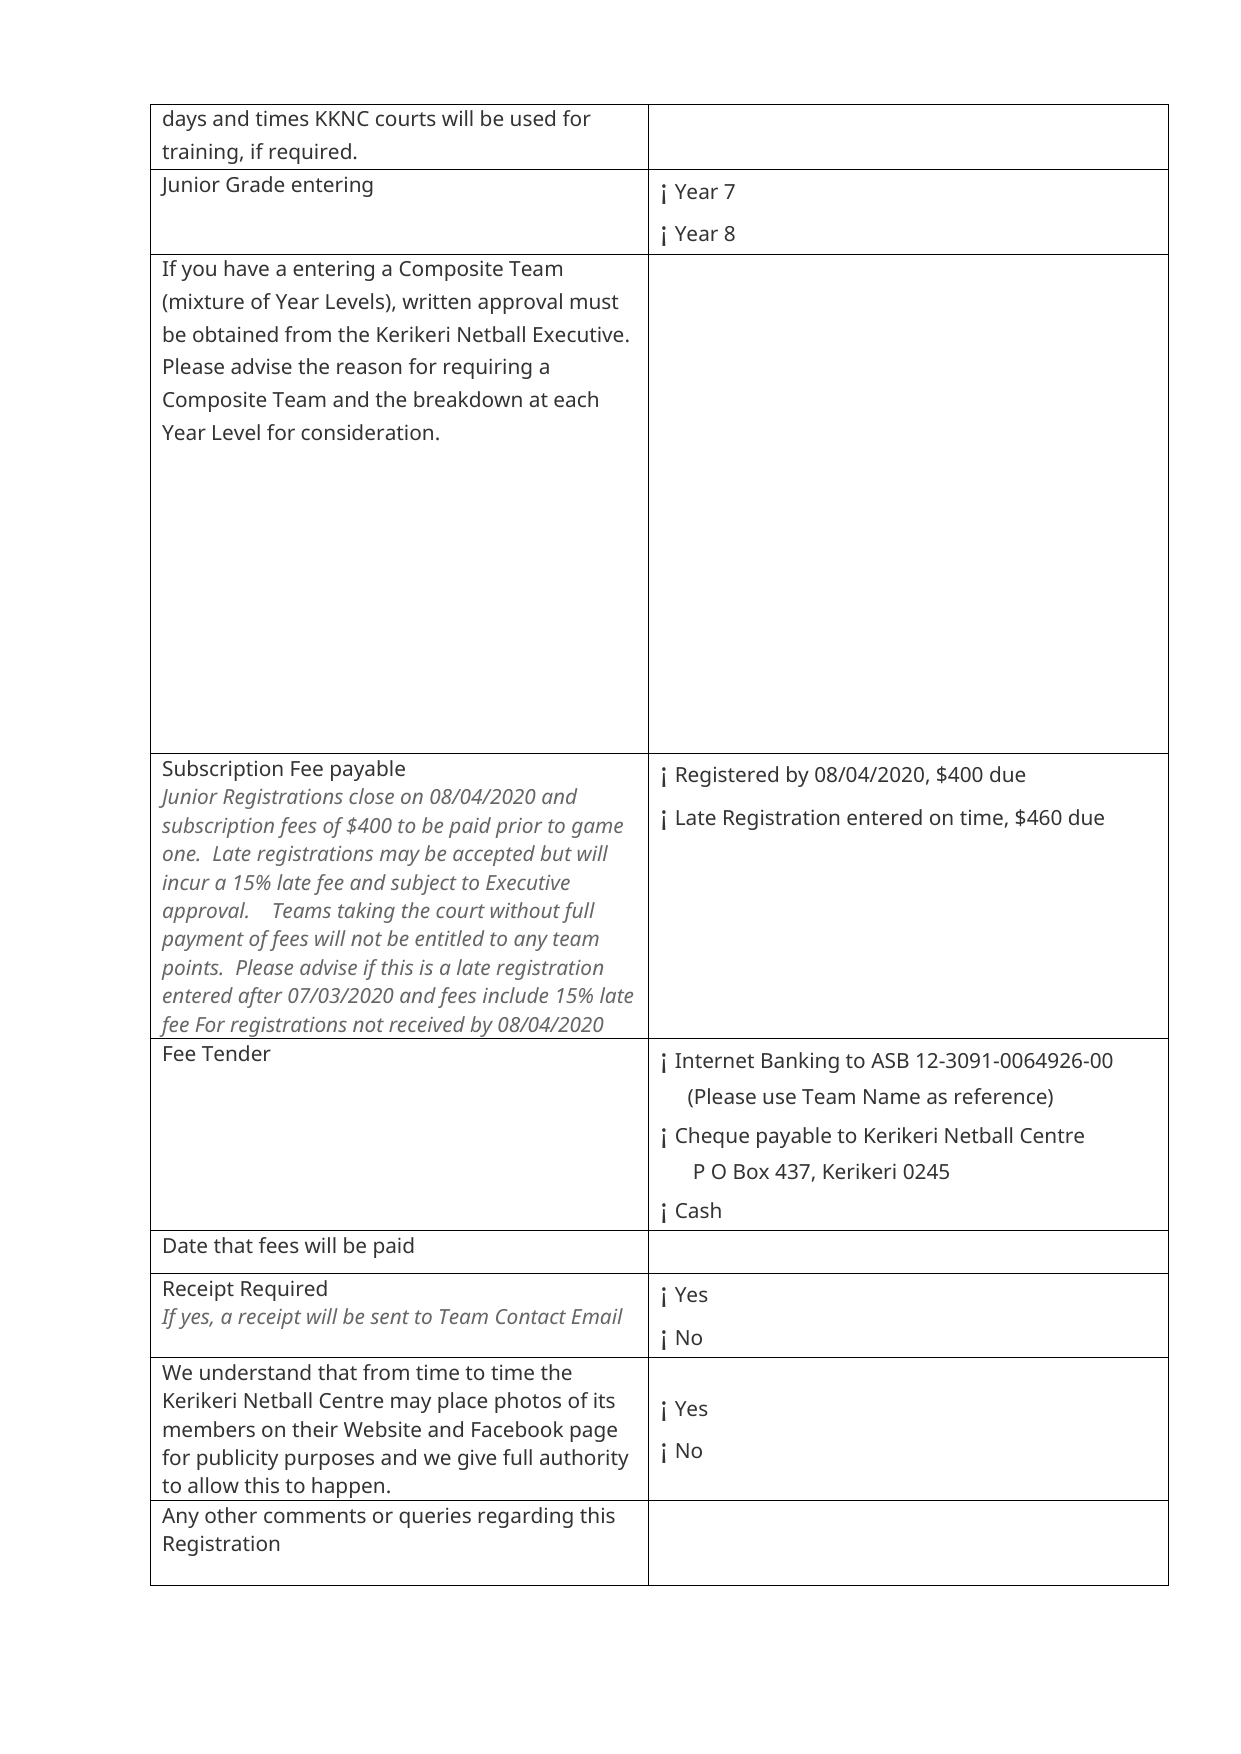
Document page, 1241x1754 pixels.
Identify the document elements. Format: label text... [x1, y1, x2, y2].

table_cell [151, 1501, 648, 1585]
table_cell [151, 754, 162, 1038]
table_cell ¡ Registered by 08/04/2020, $400 due ¡ Late Registration entered on time, $460 due [649, 754, 1168, 1038]
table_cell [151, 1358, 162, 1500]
table_cell [649, 1231, 1168, 1273]
table_cell ¡ Yes ¡ No [649, 1358, 1168, 1500]
table_cell [649, 105, 1168, 169]
table_cell Fee Tender [151, 1039, 648, 1230]
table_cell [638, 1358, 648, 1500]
table_cell ¡ Year 7 ¡ Year 8 [649, 170, 1168, 253]
table_cell Date that fees will be paid [151, 1231, 648, 1273]
table_cell [649, 255, 1168, 753]
table_cell If you have a entering a Composite Team (mixture of Year Levels), written approval must be obtained from the Kerikeri Netball Executive. Please advise the reason for requiring a Composite Team and the breakdown at each Year Level for consideration. [151, 255, 648, 753]
table_cell ¡ Internet Banking to ASB 12-3091-0064926-00 (Please use Team Name as reference) ¡ Cheque payable to Kerikeri Netball Centre P O Box 437, Kerikeri 0245 ¡ Cash [649, 1039, 1168, 1230]
table_cell Receipt Required If yes, a receipt will be sent to Team Contact Email [151, 1274, 648, 1357]
table_cell ¡ Yes ¡ No [649, 1274, 1168, 1357]
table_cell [151, 105, 648, 169]
table_cell Junior Grade entering [151, 170, 648, 253]
table_cell [649, 1501, 1168, 1585]
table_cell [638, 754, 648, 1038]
